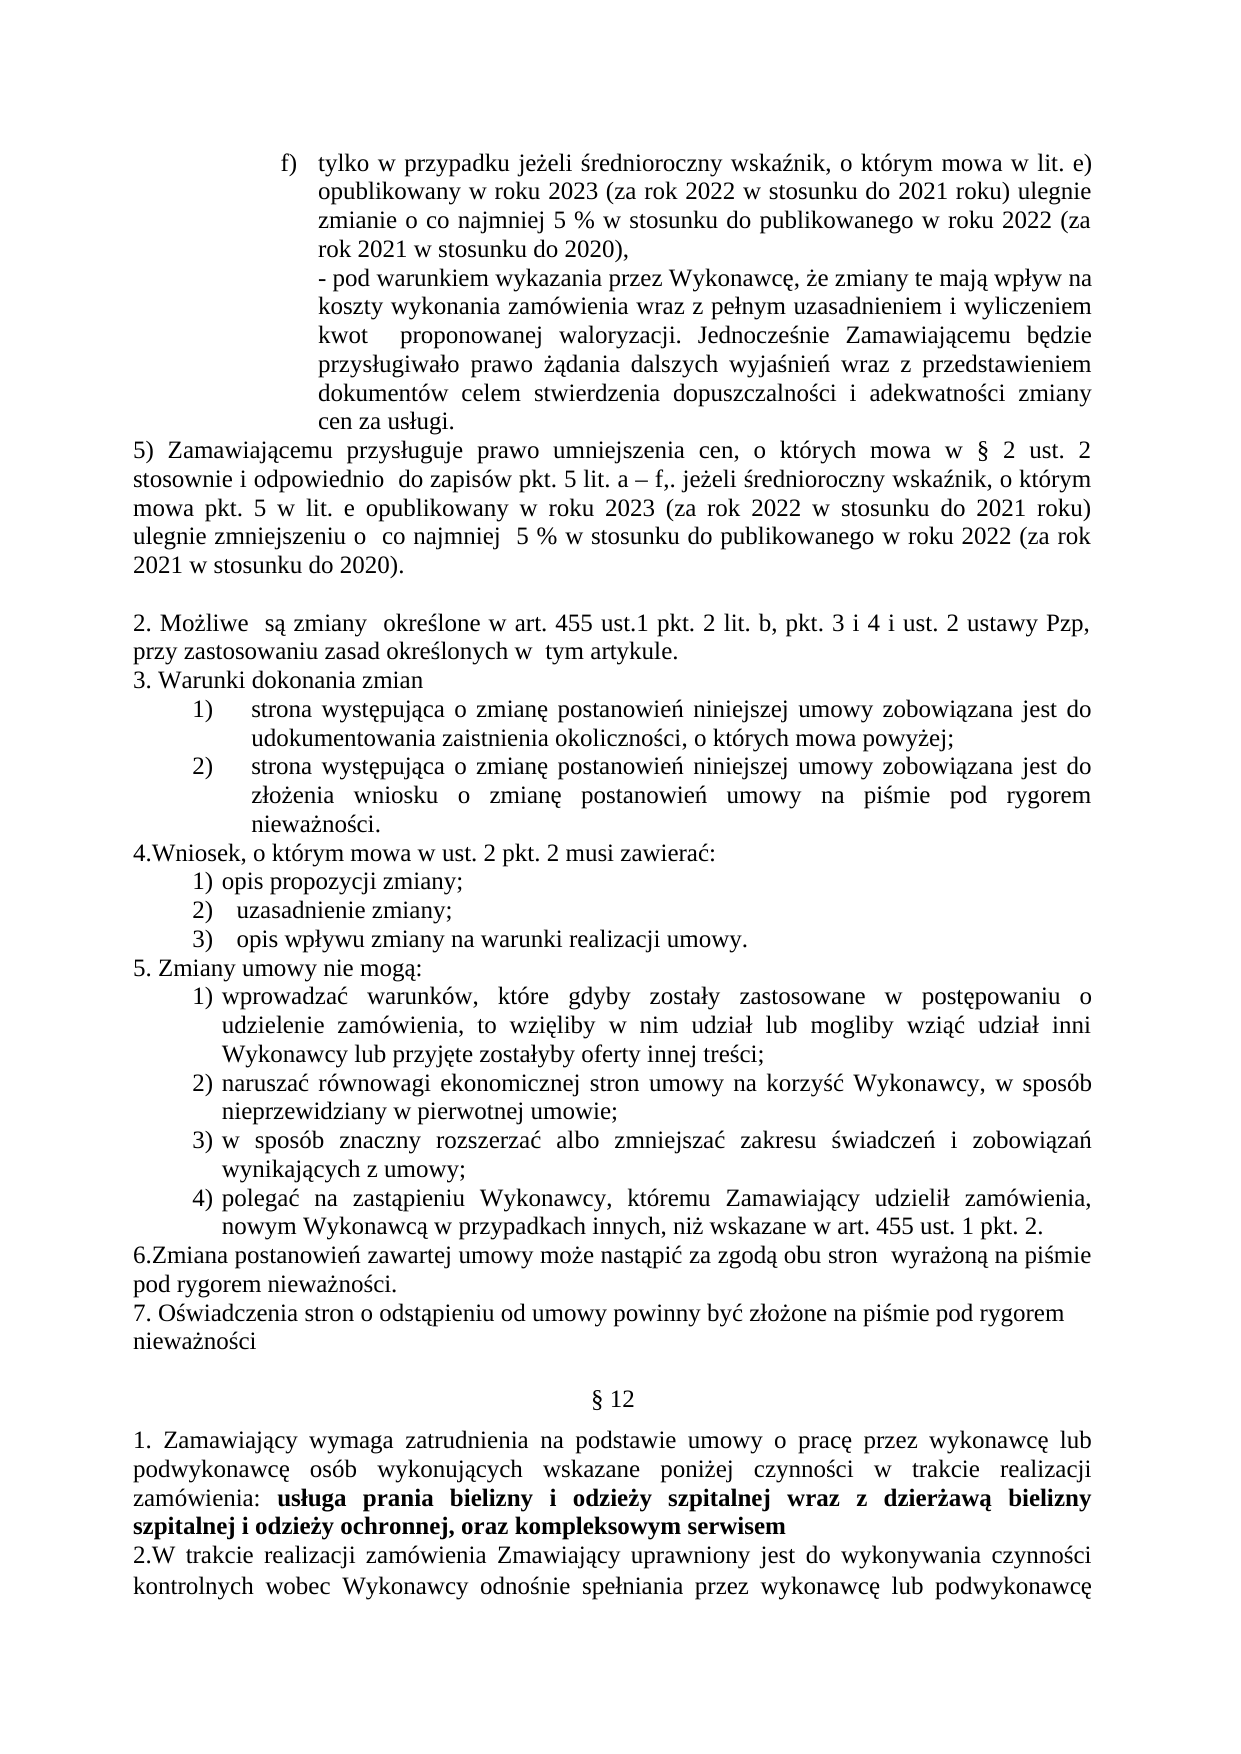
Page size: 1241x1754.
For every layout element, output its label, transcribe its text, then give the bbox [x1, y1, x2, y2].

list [133, 1540, 1092, 1600]
text 5) Zamawiającemu przysługuje prawo umniejszenia cen, o których mowa w § 2 ust. 2 stosownie i odpowiednio do zapisów pkt. 5 lit. a – f,. jeżeli średnioroczny wskaźnik, o którym mowa pkt. 5 w lit. e opublikowany w roku 2023 (za rok 2022 w stosunku do 2021 roku) ulegnie zmniejszeniu o co najmniej 5 % w stosunku do publikowanego w roku 2022 (za rok 2021 w stosunku do 2020). [133, 435, 1092, 579]
list wprowadzać warunków, które gdyby zostały zastosowane w postępowaniu o udzielenie zamówienia, to wzięliby w nim udział lub mogliby wziąć udział inni Wykonawcy lub przyjęte zostałyby oferty innej treści; [192, 981, 1092, 1068]
list opis propozycji zmiany; [192, 866, 1092, 895]
list polegać na zastąpieniu Wykonawcy, któremu Zamawiający udzielił zamówienia, nowym Wykonawcą w przypadkach innych, niż wskazane w art. 455 ust. 1 pkt. 2. [192, 1183, 1092, 1240]
text 7. Oświadczenia stron o odstąpieniu od umowy powinny być złożone na piśmie pod rygorem nieważności [133, 1298, 1092, 1355]
text 2. Możliwe są zmiany określone w art. 455 ust.1 pkt. 2 lit. b, pkt. 3 i 4 i ust. 2 ustawy Pzp, przy zastosowaniu zasad określonych w tym artykule. [133, 608, 1092, 665]
list tylko w przypadku jeżeli średnioroczny wskaźnik, o którym mowa w lit. e) opublikowany w roku 2023 (za rok 2022 w stosunku do 2021 roku) ulegnie zmianie o co najmniej 5 % w stosunku do publikowanego w roku 2022 (za rok 2021 w stosunku do 2020), [280, 148, 1092, 263]
text 5. Zmiany umowy nie mogą: [133, 953, 1092, 981]
list strona występująca o zmianę postanowień niniejszej umowy zobowiązana jest do złożenia wniosku o zmianę postanowień umowy na piśmie pod rygorem nieważności. [192, 751, 1092, 838]
list w sposób znaczny rozszerzać albo zmniejszać zakresu świadczeń i zobowiązań wynikających z umowy; [192, 1125, 1092, 1183]
list strona występująca o zmianę postanowień niniejszej umowy zobowiązana jest do udokumentowania zaistnienia okoliczności, o których mowa powyżej; [192, 694, 1092, 751]
list naruszać równowagi ekonomicznej stron umowy na korzyść Wykonawcy, w sposób nieprzewidziany w pierwotnej umowie; [192, 1068, 1092, 1125]
text - pod warunkiem wykazania przez Wykonawcę, że zmiany te mają wpływ na koszty wykonania zamówienia wraz z pełnym uzasadnieniem i wyliczeniem kwot proponowanej waloryzacji. Jednocześnie Zamawiającemu będzie przysługiwało prawo żądania dalszych wyjaśnień wraz z przedstawieniem dokumentów celem stwierdzenia dopuszczalności i adekwatności zmiany cen za usługi. [318, 263, 1092, 435]
text § 12 [133, 1384, 1092, 1413]
list 1. Zamawiający wymaga zatrudnienia na podstawie umowy o pracę przez wykonawcę lub podwykonawcę osób wykonujących wskazane poniżej czynności w trakcie realizacji zamówienia: usługa prania bielizny i odzieży szpitalnej wraz z dzierżawą bielizny szpitalnej i odzieży ochronnej, oraz kompleksowym serwisem [133, 1425, 1092, 1540]
text 6.Zmiana postanowień zawartej umowy może nastąpić za zgodą obu stron wyrażoną na piśmie pod rygorem nieważności. [133, 1240, 1092, 1298]
text 3. Warunki dokonania zmian [133, 665, 1092, 694]
list opis wpływu zmiany na warunki realizacji umowy. [192, 924, 1092, 953]
text 4.Wniosek, o którym mowa w ust. 2 pkt. 2 musi zawierać: [133, 838, 1092, 866]
list uzasadnienie zmiany; [192, 895, 1092, 924]
